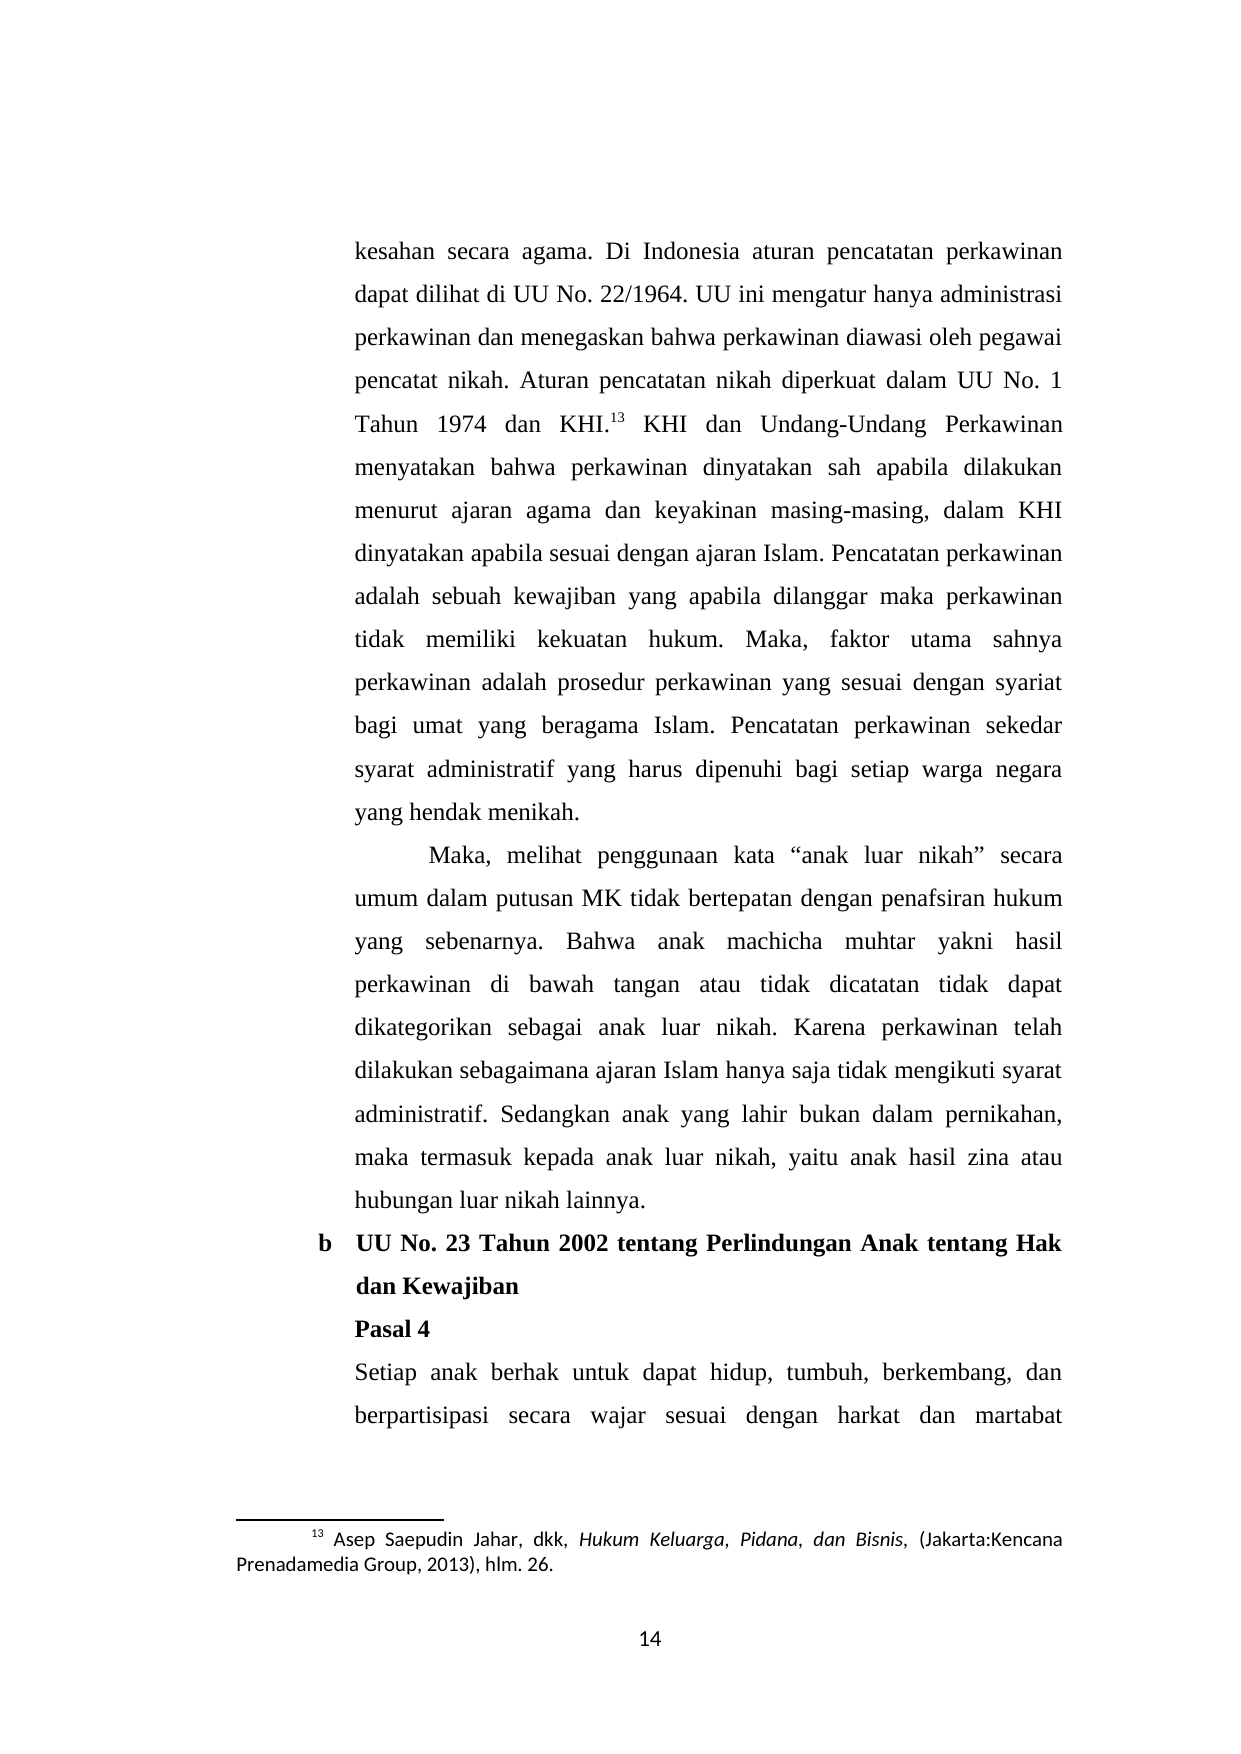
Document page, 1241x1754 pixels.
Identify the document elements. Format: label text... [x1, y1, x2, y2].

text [354, 1357, 1063, 1429]
list UU No. 23 Tahun 2002 tentang Perlindungan Anak tentang Hak dan Kewajiban [318, 1228, 1063, 1300]
text Pasal 4 [354, 1314, 1063, 1343]
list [354, 236, 1063, 826]
list Maka, melihat penggunaan kata “anak luar nikah” secara umum dalam putusan MK tidak bertepatan dengan penafsiran hukum yang sebenarnya. Bahwa anak machicha muhtar yakni hasil perkawinan di bawah tangan atau tidak dicatatan tidak dapat dikategorikan sebagai anak luar nikah. Karena perkawinan telah dilakukan sebagaimana ajaran Islam hanya saja tidak mengikuti syarat administratif. Sedangkan anak yang lahir bukan dalam pernikahan, maka termasuk kepada anak luar nikah, yaitu anak hasil zina atau hubungan luar nikah lainnya. [354, 840, 1063, 1214]
